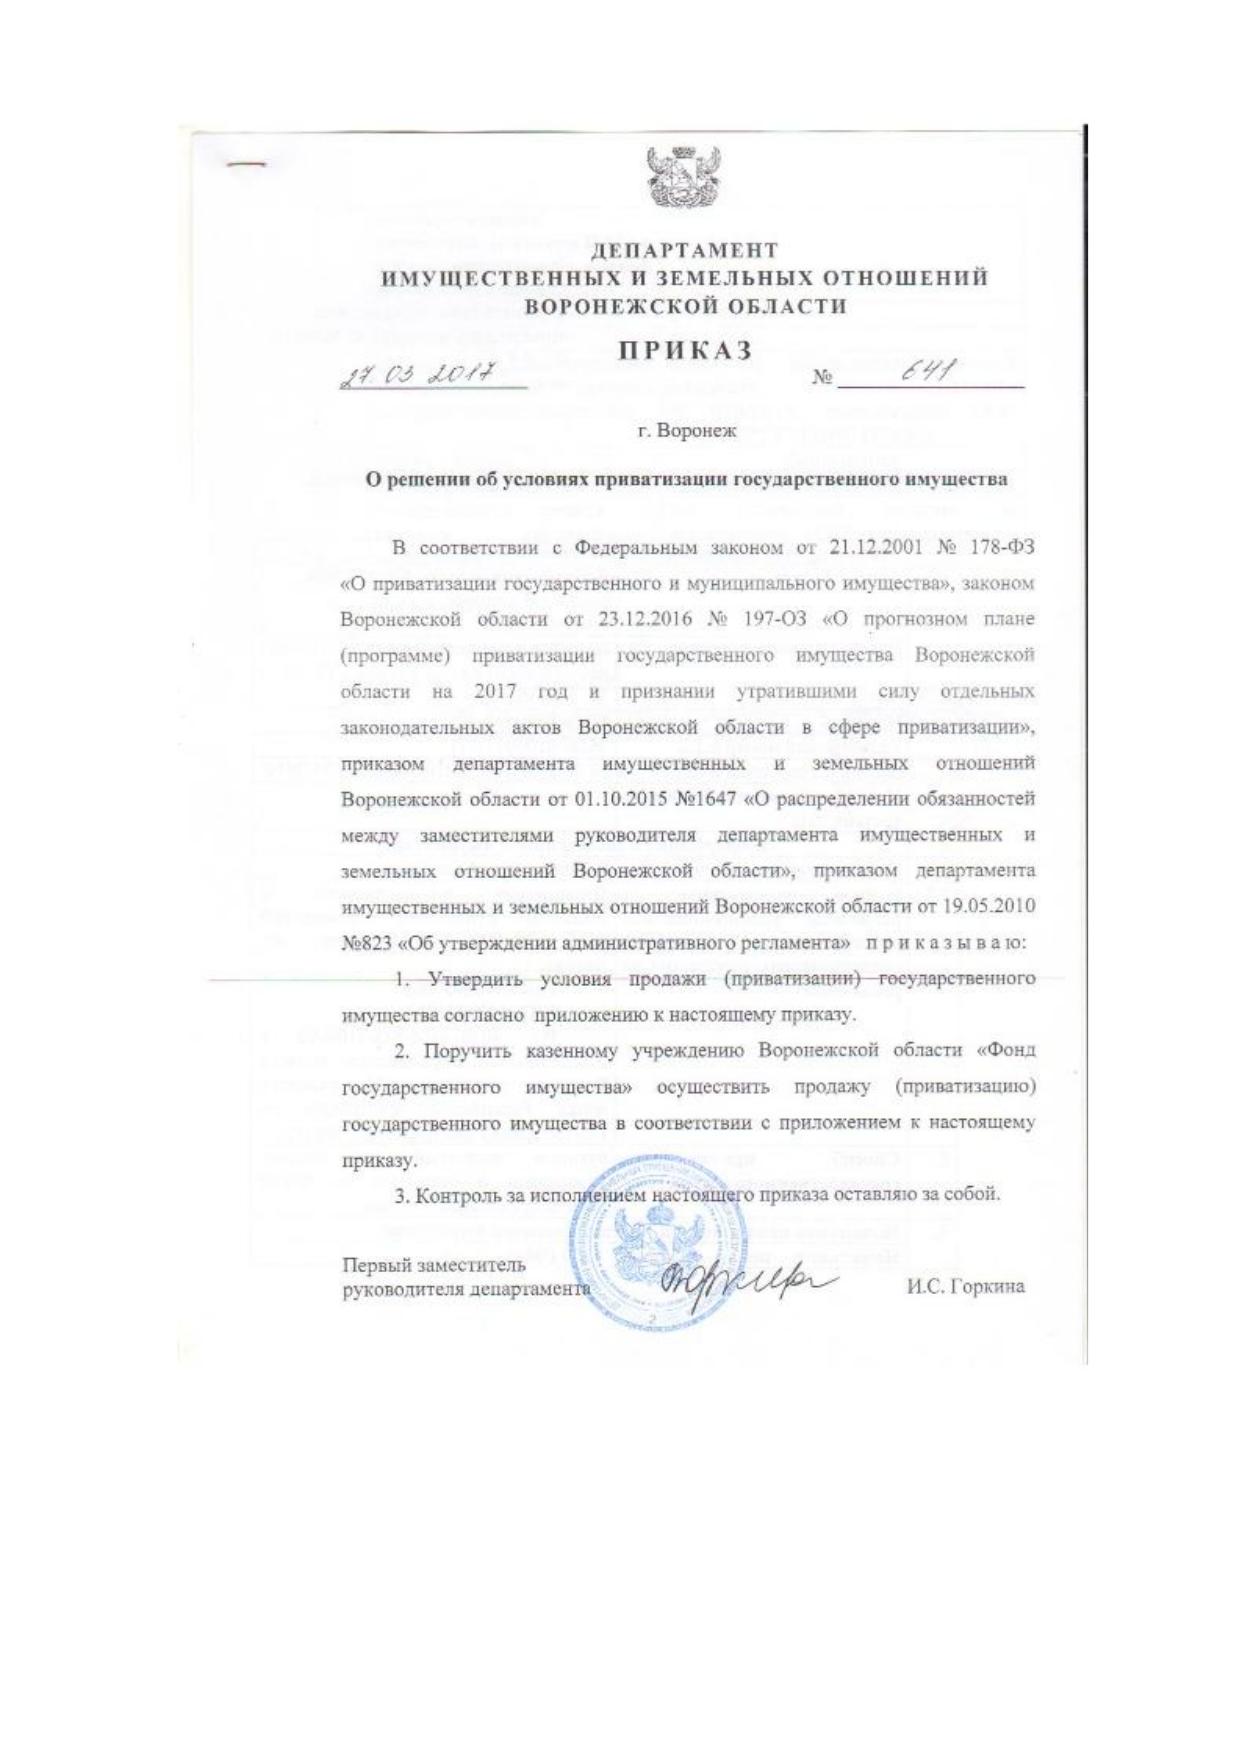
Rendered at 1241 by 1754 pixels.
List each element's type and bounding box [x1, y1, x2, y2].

picture [177, 118, 1089, 1369]
